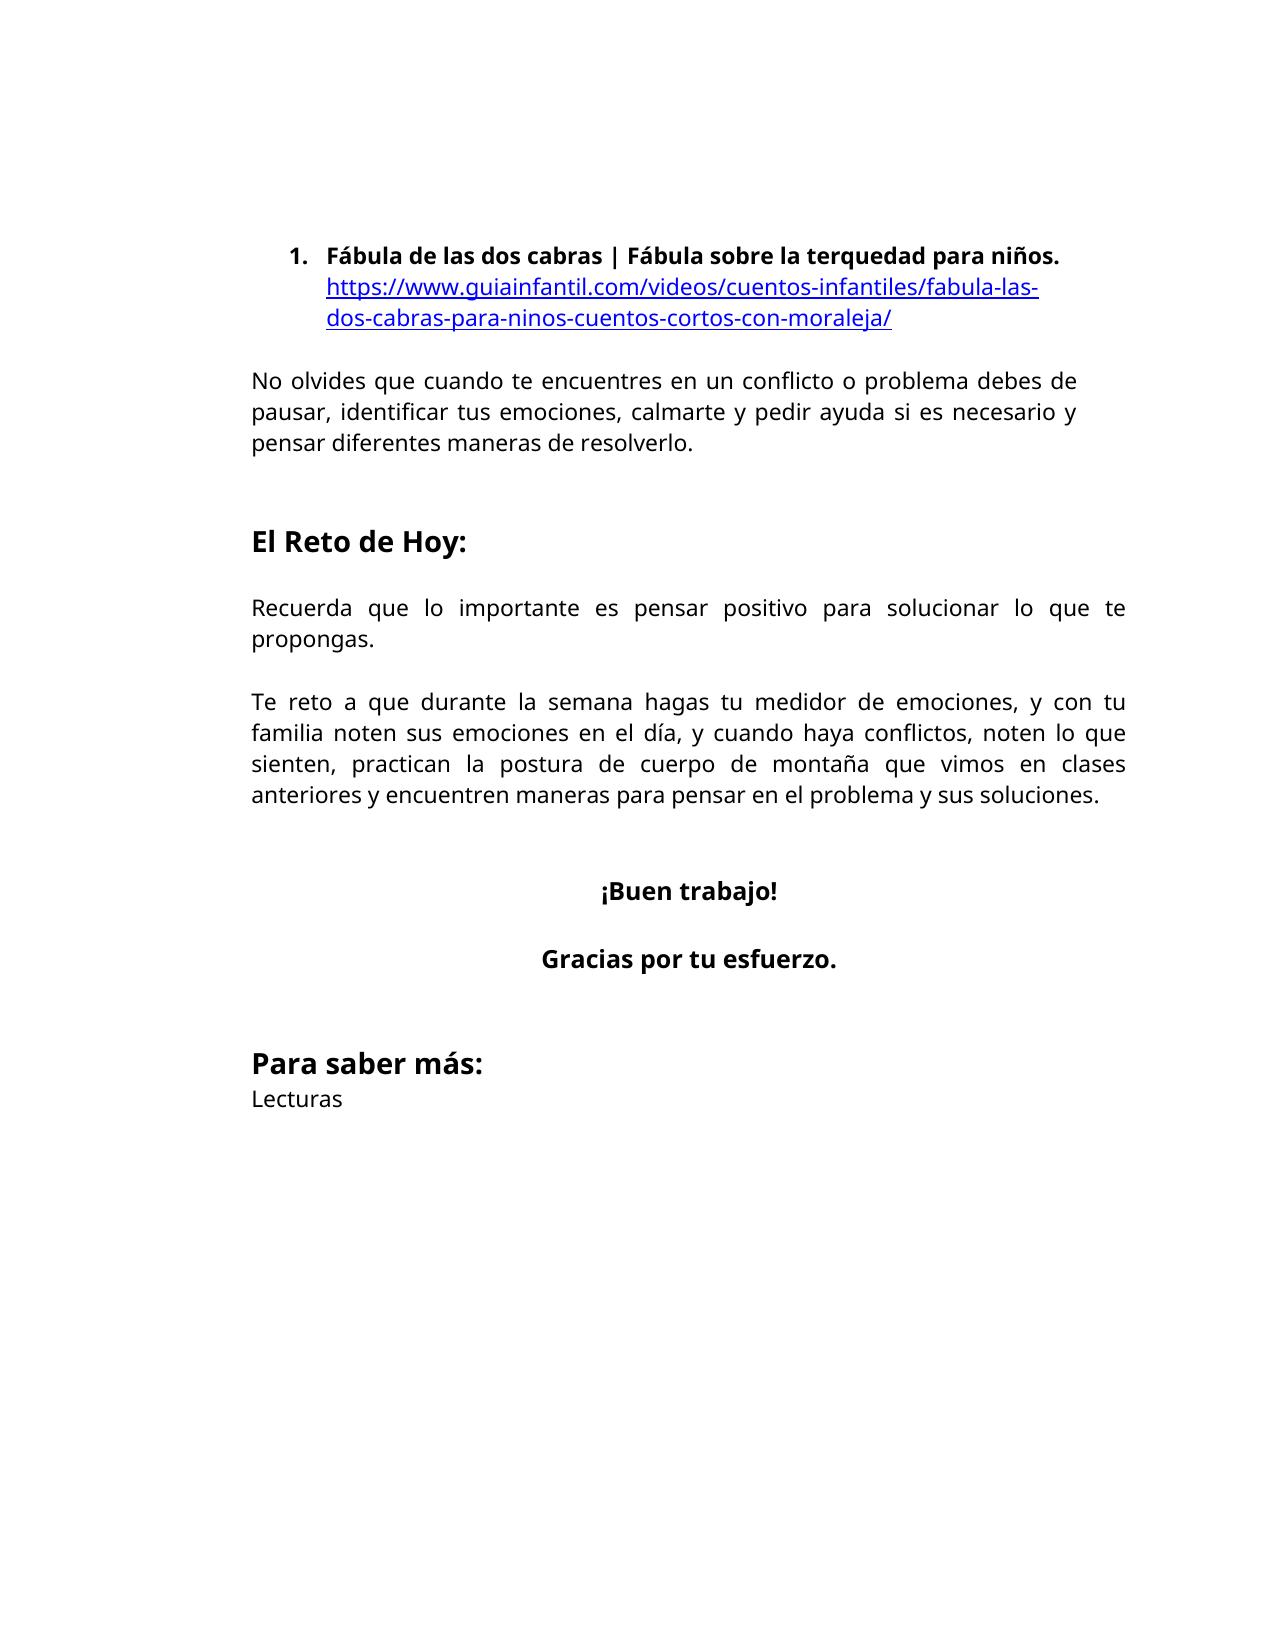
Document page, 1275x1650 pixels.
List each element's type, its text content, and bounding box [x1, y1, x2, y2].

list https://www.guiainfantil.com/videos/cuentos-infantiles/fabula-las-dos-cabras-para-ninos-cuentos-cortos-con-moraleja/ [326, 271, 1078, 333]
text Gracias por tu esfuerzo. [251, 941, 1127, 975]
text No olvides que cuando te encuentres en un conflicto o problema debes de pausar, identificar tus emociones, calmarte y pedir ayuda si es necesario y pensar diferentes maneras de resolverlo. [251, 365, 1078, 458]
text Recuerda que lo importante es pensar positivo para solucionar lo que te propongas. [251, 592, 1127, 654]
text El Reto de Hoy: [251, 521, 1127, 561]
text Te reto a que durante la semana hagas tu medidor de emociones, y con tu familia noten sus emociones en el día, y cuando haya conflictos, noten lo que sienten, practican la postura de cuerpo de montaña que vimos en clases anteriores y encuentren maneras para pensar en el problema y sus soluciones. [251, 686, 1127, 811]
text Lecturas [251, 1083, 1127, 1114]
list Fábula de las dos cabras | Fábula sobre la terquedad para niños. [288, 240, 1078, 271]
text Para saber más: [251, 1043, 1127, 1083]
text ¡Buen trabajo! [251, 873, 1127, 907]
